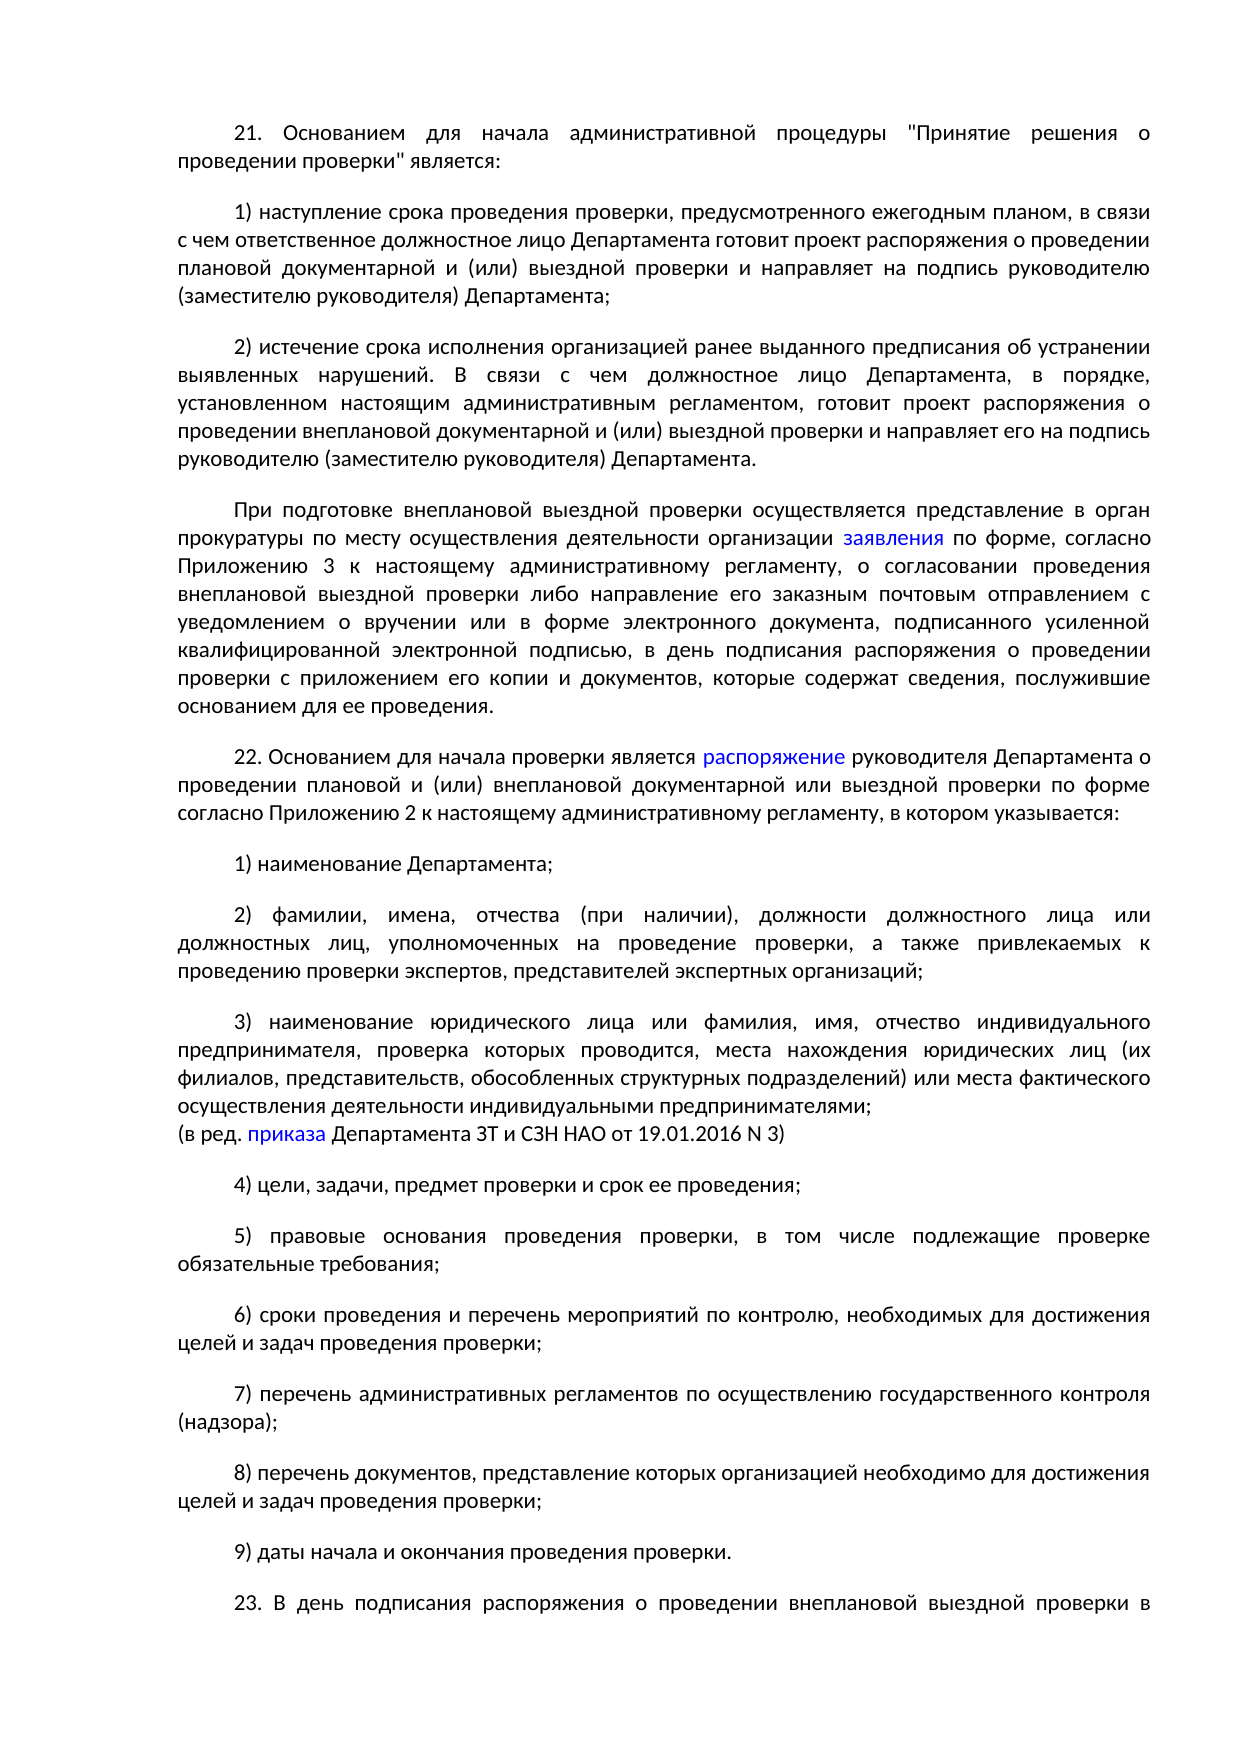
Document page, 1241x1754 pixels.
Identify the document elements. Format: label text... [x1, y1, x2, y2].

text При подготовке внеплановой выездной проверки осуществляется представление в орган прокуратуры по месту осуществления деятельности организации заявления по форме, согласно Приложению 3 к настоящему административному регламенту, о согласовании проведения внеплановой выездной проверки либо направление его заказным почтовым отправлением с уведомлением о вручении или в форме электронного документа, подписанного усиленной квалифицированной электронной подписью, в день подписания распоряжения о проведении проверки с приложением его копии и документов, которые содержат сведения, послужившие основанием для ее проведения. [177, 495, 1152, 719]
text 9) даты начала и окончания проведения проверки. [177, 1537, 1152, 1565]
text 8) перечень документов, представление которых организацией необходимо для достижения целей и задач проведения проверки; [177, 1458, 1152, 1514]
text 6) сроки проведения и перечень мероприятий по контролю, необходимых для достижения целей и задач проведения проверки; [177, 1300, 1152, 1356]
text 4) цели, задачи, предмет проверки и срок ее проведения; [177, 1170, 1152, 1198]
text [177, 1588, 1152, 1616]
text 1) наступление срока проведения проверки, предусмотренного ежегодным планом, в связи с чем ответственное должностное лицо Департамента готовит проект распоряжения о проведении плановой документарной и (или) выездной проверки и направляет на подпись руководителю (заместителю руководителя) Департамента; [177, 197, 1152, 309]
text 22. Основанием для начала проверки является распоряжение руководителя Департамента о проведении плановой и (или) внеплановой документарной или выездной проверки по форме согласно Приложению 2 к настоящему административному регламенту, в котором указывается: [177, 742, 1152, 826]
text 7) перечень административных регламентов по осуществлению государственного контроля (надзора); [177, 1379, 1152, 1435]
text 2) истечение срока исполнения организацией ранее выданного предписания об устранении выявленных нарушений. В связи с чем должностное лицо Департамента, в порядке, установленном настоящим административным регламентом, готовит проект распоряжения о проведении внеплановой документарной и (или) выездной проверки и направляет его на подпись руководителю (заместителю руководителя) Департамента. [177, 332, 1152, 472]
text (в ред. приказа Департамента ЗТ и СЗН НАО от 19.01.2016 N 3) [177, 1119, 1152, 1147]
text 2) фамилии, имена, отчества (при наличии), должности должностного лица или должностных лиц, уполномоченных на проведение проверки, а также привлекаемых к проведению проверки экспертов, представителей экспертных организаций; [177, 900, 1152, 984]
text 1) наименование Департамента; [177, 849, 1152, 877]
text 21. Основанием для начала административной процедуры "Принятие решения о проведении проверки" является: [177, 118, 1152, 174]
text 3) наименование юридического лица или фамилия, имя, отчество индивидуального предпринимателя, проверка которых проводится, места нахождения юридических лиц (их филиалов, представительств, обособленных структурных подразделений) или места фактического осуществления деятельности индивидуальными предпринимателями; [177, 1007, 1152, 1119]
text 5) правовые основания проведения проверки, в том числе подлежащие проверке обязательные требования; [177, 1221, 1152, 1277]
